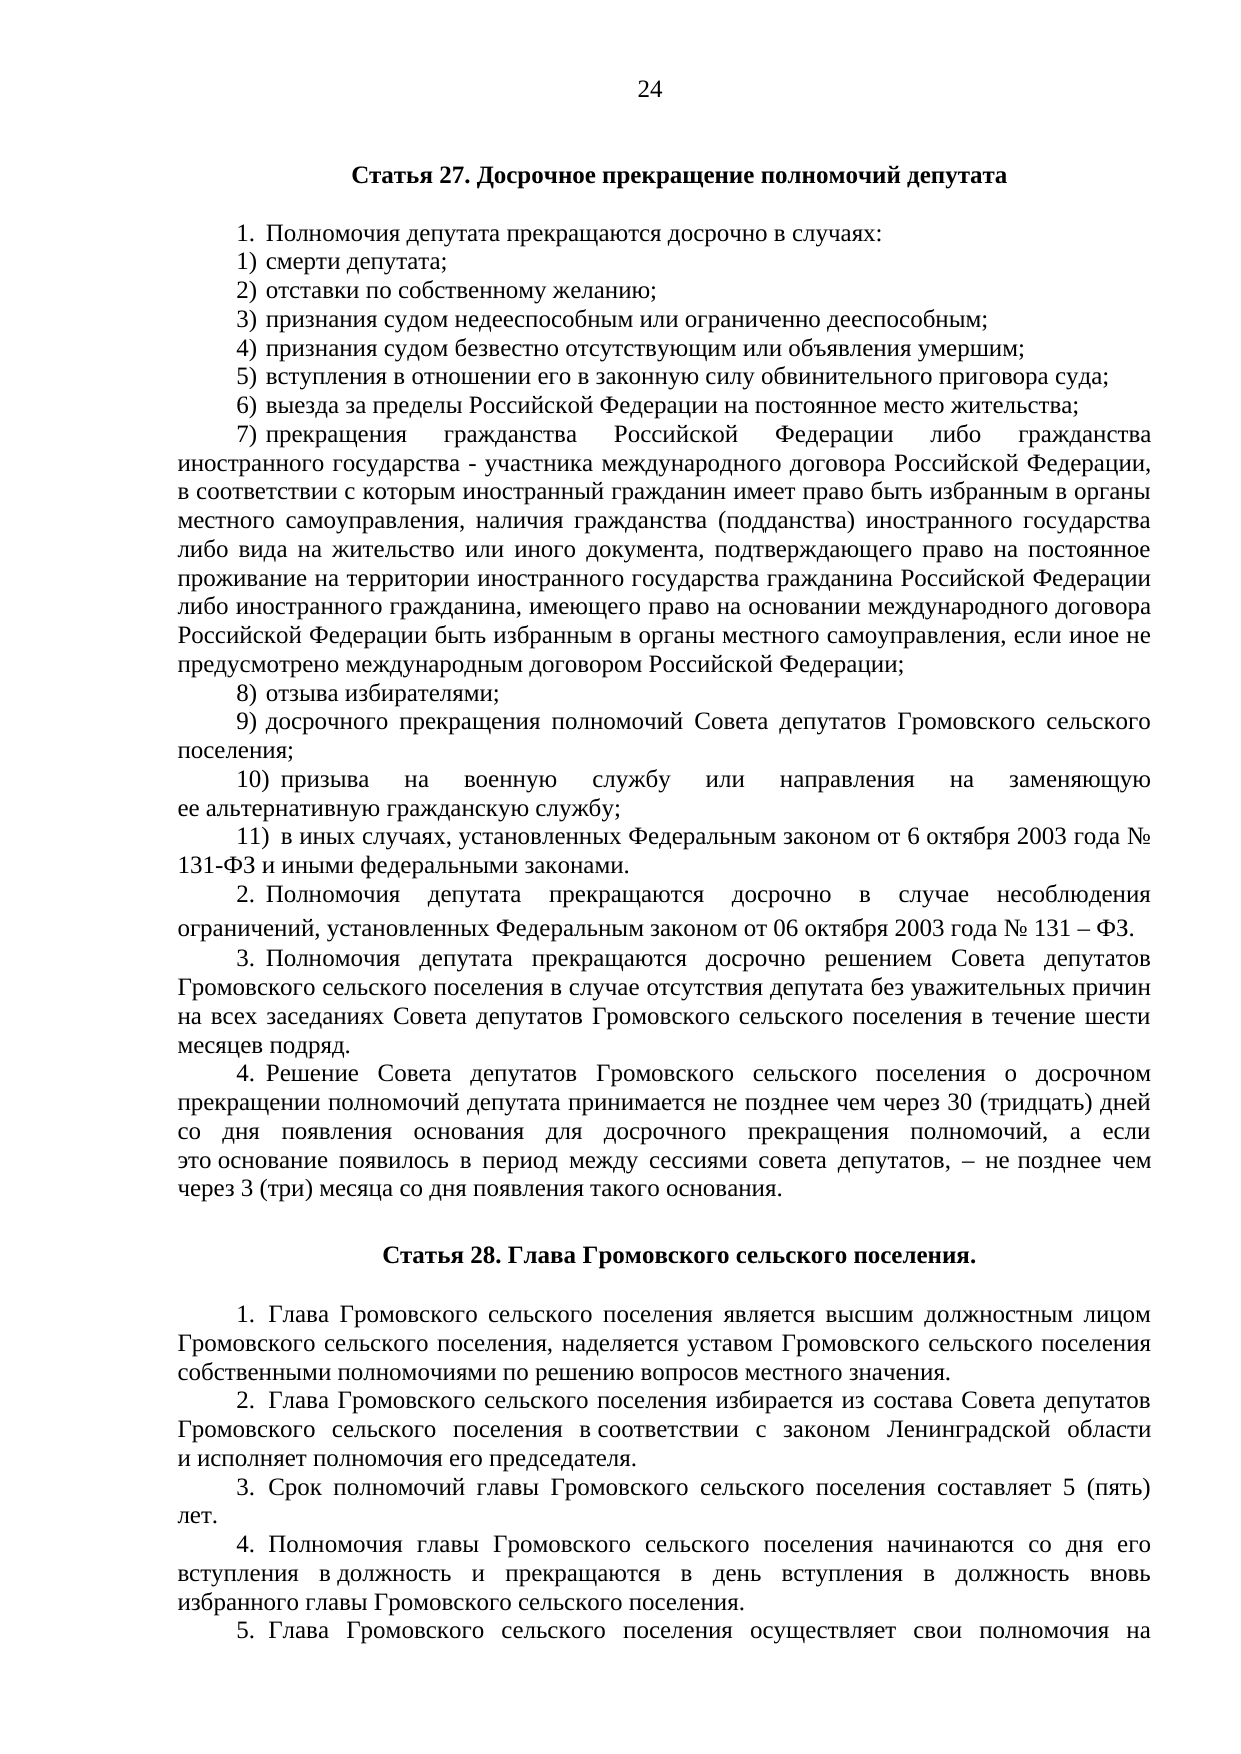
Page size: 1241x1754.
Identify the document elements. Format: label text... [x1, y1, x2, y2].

list смерти депутата; [177, 246, 1152, 275]
list досрочного прекращения полномочий Совета депутатов Громовского сельского поселения; [177, 706, 1152, 764]
list Полномочия депутата прекращаются досрочно в случаях: [177, 218, 1181, 246]
list Решение Совета депутатов Громовского сельского поселения о досрочном прекращении полномочий депутата принимается не позднее чем через 30 (тридцать) дней со дня появления основания для досрочного прекращения полномочий, а если это основание появилось в период между сессиями совета депутатов, – не позднее чем через 3 (три) месяца со дня появления такого основания. [177, 1058, 1152, 1202]
list прекращения гражданства Российской Федерации либо гражданства иностранного государства - участника международного договора Российской Федерации, в соответствии с которым иностранный гражданин имеет право быть избранным в органы местного самоуправления, наличия гражданства (подданства) иностранного государства либо вида на жительство или иного документа, подтверждающего право на постоянное проживание на территории иностранного государства гражданина Российской Федерации либо иностранного гражданина, имеющего право на основании международного договора Российской Федерации быть избранным в органы местного самоуправления, если иное не предусмотрено международным договором Российской Федерации; [177, 419, 1152, 678]
list признания судом безвестно отсутствующим или объявления умершим; [177, 333, 1152, 361]
list Глава Громовского сельского поселения является высшим должностным лицом Громовского сельского поселения, наделяется уставом Громовского сельского поселения собственными полномочиями по решению вопросов местного значения. [177, 1299, 1152, 1385]
list выезда за пределы Российской Федерации на постоянное место жительства; [177, 390, 1152, 419]
list Срок полномочий главы Громовского сельского поселения составляет 5 (пять) лет. [177, 1472, 1152, 1529]
list Глава Громовского сельского поселения избирается из состава Совета депутатов Громовского сельского поселения в соответствии с законом Ленинградской области и исполняет полномочия его председателя. [177, 1385, 1152, 1472]
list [177, 1615, 1152, 1644]
list признания судом недееспособным или ограниченно дееспособным; [177, 304, 1152, 333]
subtitle Статья 27. Досрочное прекращение полномочий депутата [177, 160, 1181, 189]
list призыва на военную службу или направления на заменяющую ее альтернативную гражданскую службу; [177, 764, 1152, 821]
list вступления в отношении его в законную силу обвинительного приговора суда; [177, 361, 1152, 390]
list отзыва избирателями; [177, 678, 1152, 706]
list отставки по собственному желанию; [177, 275, 1152, 304]
subtitle Статья 28. Глава Громовского сельского поселения. [177, 1240, 1181, 1268]
list в иных случаях, установленных Федеральным законом от 6 октября 2003 года № 131-ФЗ и иными федеральными законами. [177, 821, 1152, 879]
list Полномочия депутата прекращаются досрочно в случае несоблюдения ограничений, установленных Федеральным законом от 06 октября 2003 года № 131 – ФЗ. [177, 879, 1152, 943]
list Полномочия главы Громовского сельского поселения начинаются со дня его вступления в должность и прекращаются в день вступления в должность вновь избранного главы Громовского сельского поселения. [177, 1529, 1152, 1615]
list Полномочия депутата прекращаются досрочно решением Совета депутатов Громовского сельского поселения в случае отсутствия депутата без уважительных причин на всех заседаниях Совета депутатов Громовского сельского поселения в течение шести месяцев подряд. [177, 943, 1152, 1058]
